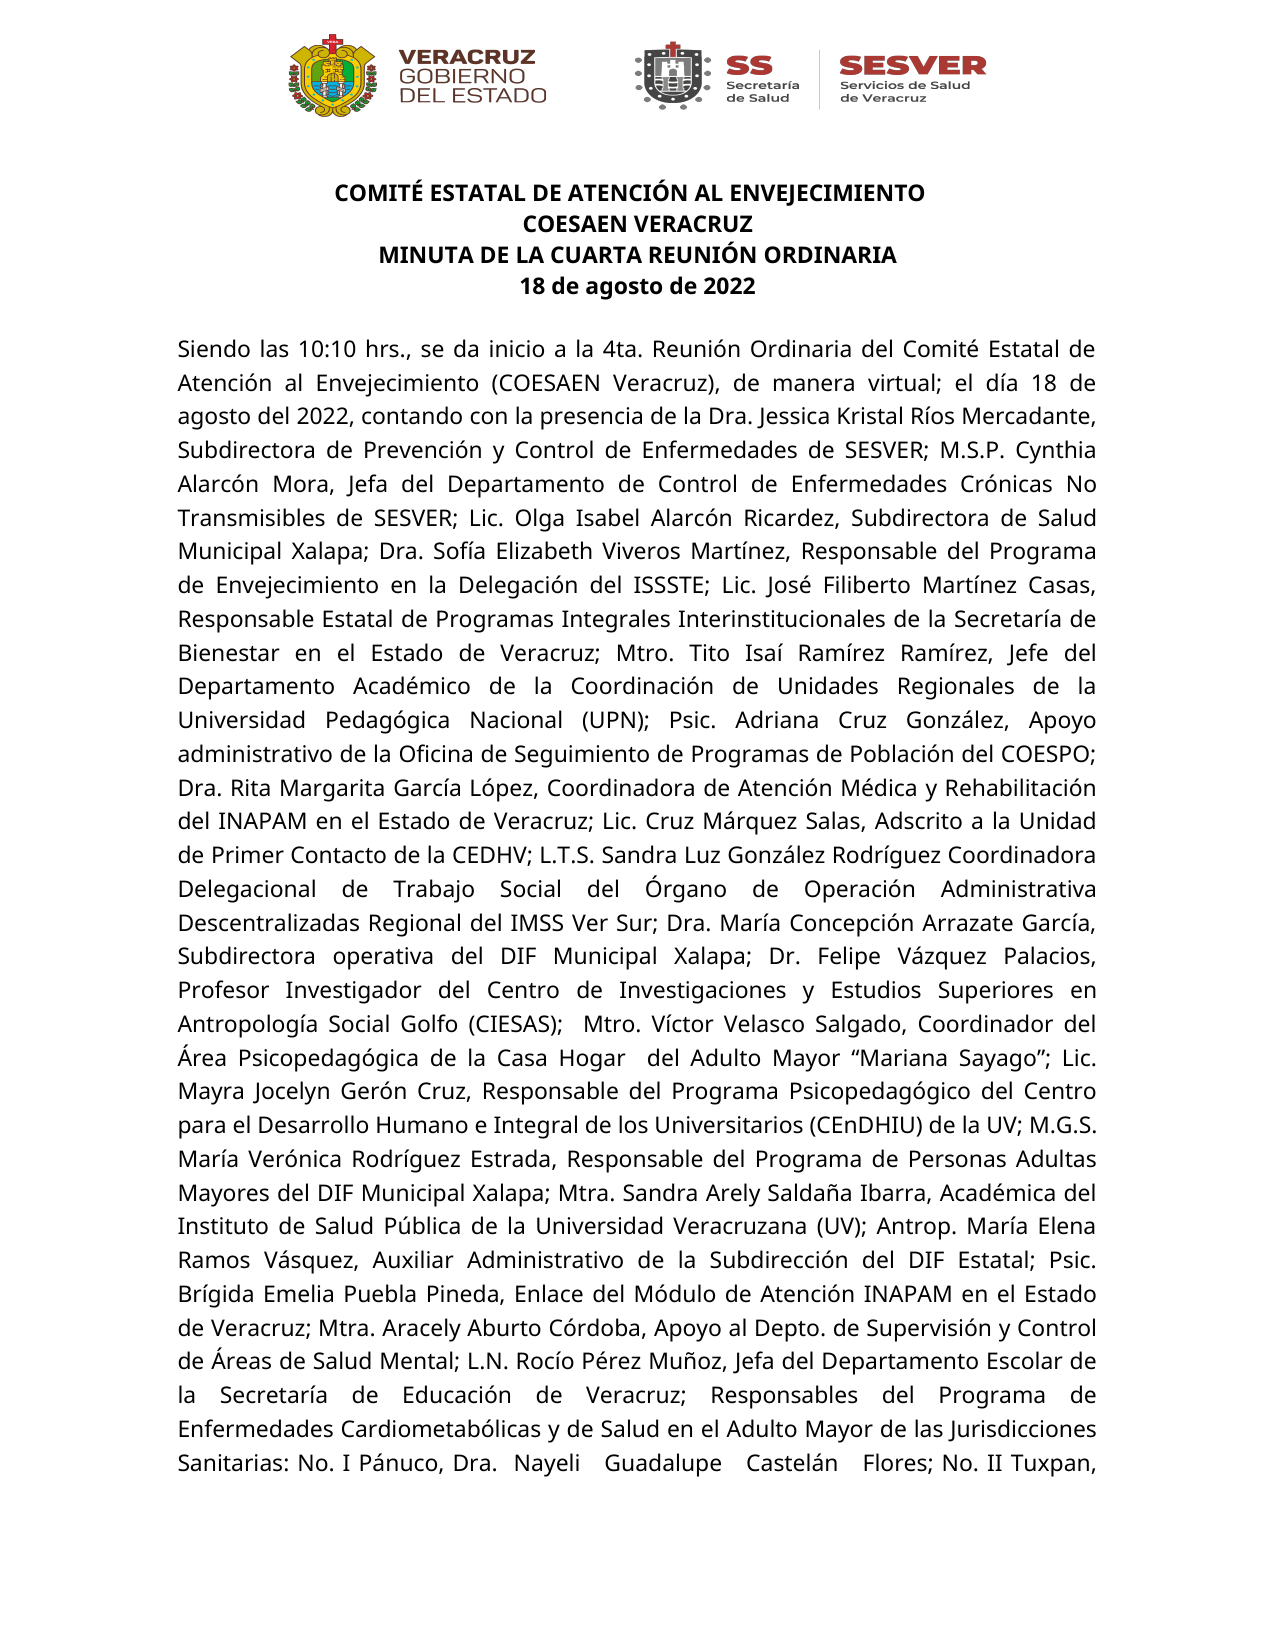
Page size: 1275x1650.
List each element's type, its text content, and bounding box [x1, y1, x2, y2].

picture [267, 18, 1019, 133]
text MINUTA DE LA CUARTA REUNIÓN ORDINARIA [177, 239, 1098, 270]
text 18 de agosto de 2022 [177, 270, 1098, 301]
text COMITÉ ESTATAL DE ATENCIÓN AL ENVEJECIMIENTO [177, 176, 1083, 208]
text COESAEN VERACRUZ [177, 208, 1098, 239]
